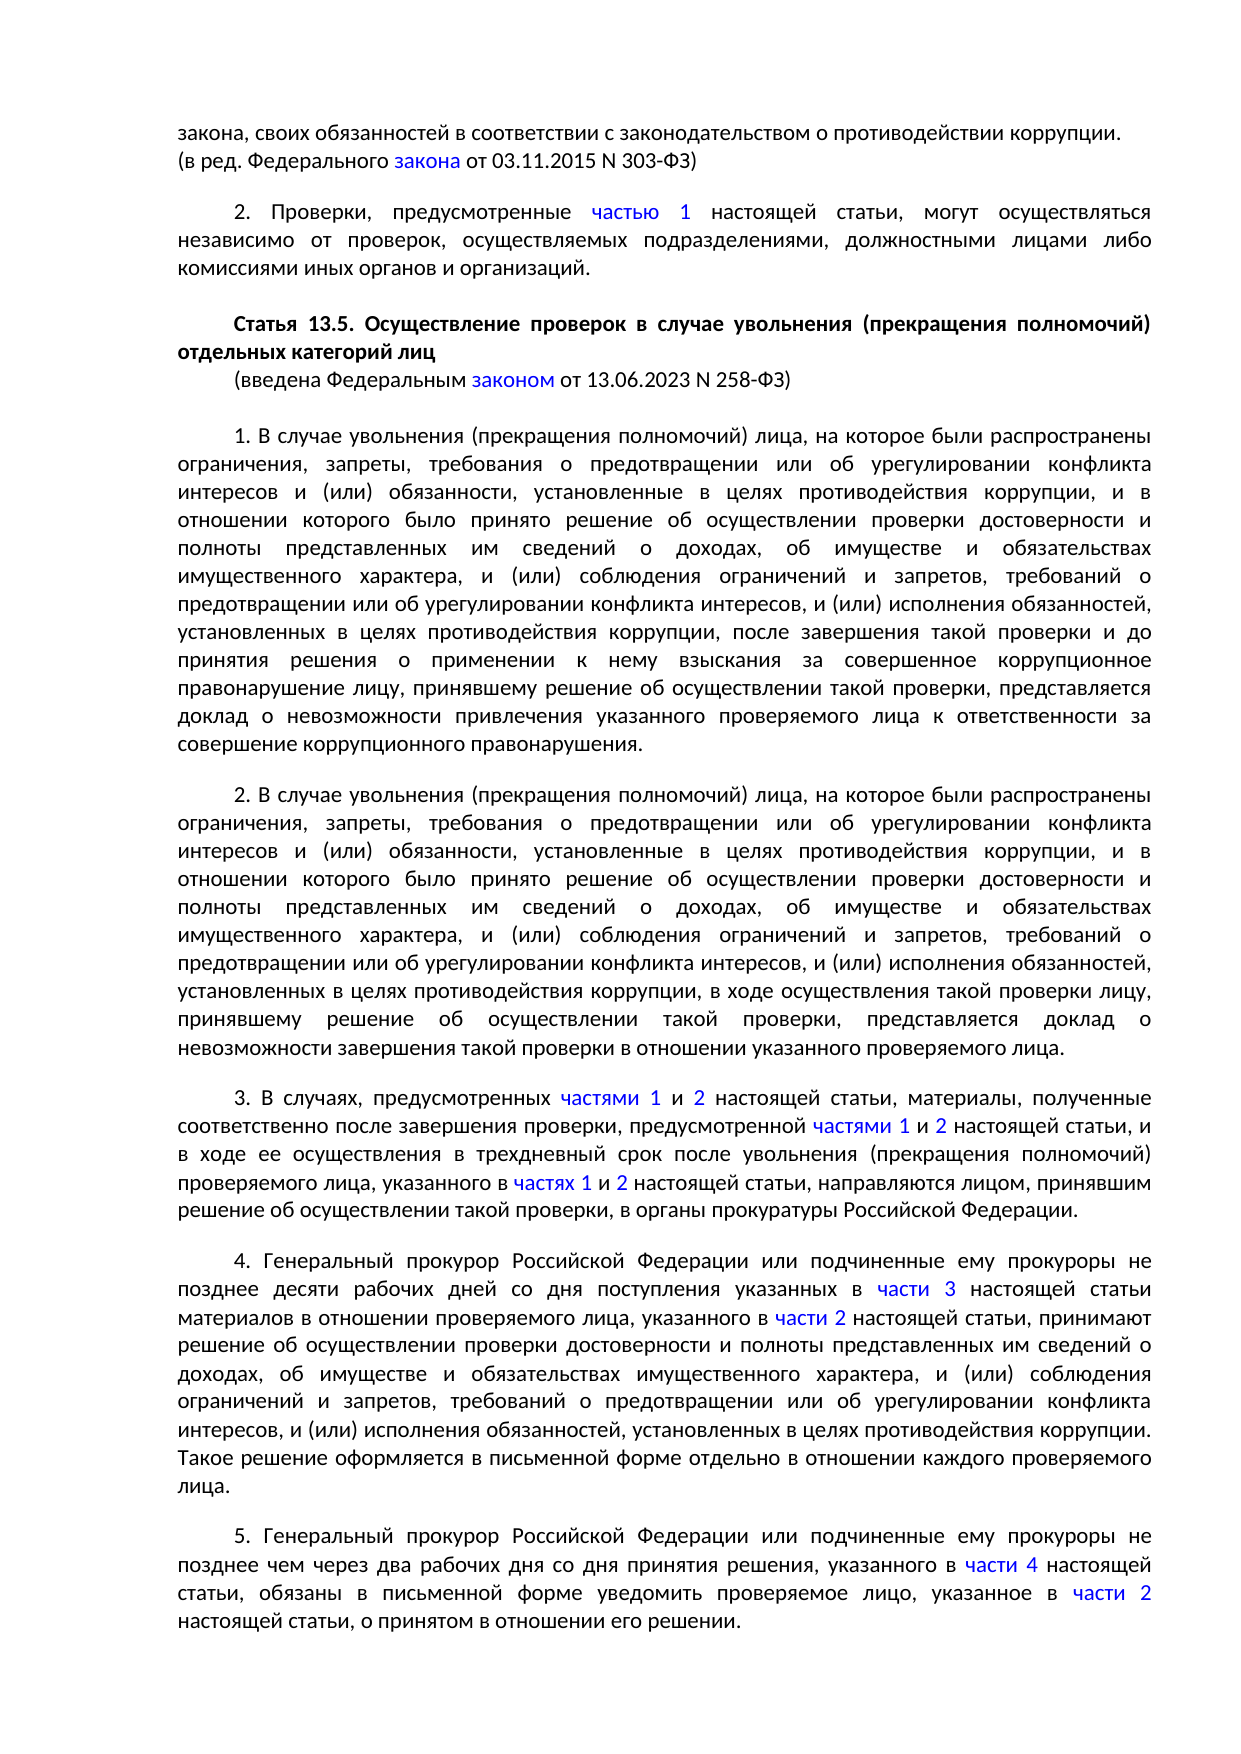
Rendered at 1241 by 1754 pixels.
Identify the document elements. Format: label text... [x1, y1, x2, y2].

text 1. В случае увольнения (прекращения полномочий) лица, на которое были распространены ограничения, запреты, требования о предотвращении или об урегулировании конфликта интересов и (или) обязанности, установленные в целях противодействия коррупции, и в отношении которого было принято решение об осуществлении проверки достоверности и полноты представленных им сведений о доходах, об имуществе и обязательствах имущественного характера, и (или) соблюдения ограничений и запретов, требований о предотвращении или об урегулировании конфликта интересов, и (или) исполнения обязанностей, установленных в целях противодействия коррупции, после завершения такой проверки и до принятия решения о применении к нему взыскания за совершенное коррупционное правонарушение лицу, принявшему решение об осуществлении такой проверки, представляется доклад о невозможности привлечения указанного проверяемого лица к ответственности за совершение коррупционного правонарушения. [177, 421, 1152, 757]
text (в ред. Федерального закона от 03.11.2015 N 303-ФЗ) [177, 146, 1152, 174]
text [177, 118, 1152, 146]
title Статья 13.5. Осуществление проверок в случае увольнения (прекращения полномочий) отдельных категорий лиц [177, 309, 1152, 365]
text 4. Генеральный прокурор Российской Федерации или подчиненные ему прокуроры не позднее десяти рабочих дней со дня поступления указанных в части 3 настоящей статьи материалов в отношении проверяемого лица, указанного в части 2 настоящей статьи, принимают решение об осуществлении проверки достоверности и полноты представленных им сведений о доходах, об имуществе и обязательствах имущественного характера, и (или) соблюдения ограничений и запретов, требований о предотвращении или об урегулировании конфликта интересов, и (или) исполнения обязанностей, установленных в целях противодействия коррупции. Такое решение оформляется в письменной форме отдельно в отношении каждого проверяемого лица. [177, 1247, 1152, 1499]
text (введена Федеральным законом от 13.06.2023 N 258-ФЗ) [177, 365, 1152, 393]
text 5. Генеральный прокурор Российской Федерации или подчиненные ему прокуроры не позднее чем через два рабочих дня со дня принятия решения, указанного в части 4 настоящей статьи, обязаны в письменной форме уведомить проверяемое лицо, указанное в части 2 настоящей статьи, о принятом в отношении его решении. [177, 1522, 1152, 1634]
text 2. Проверки, предусмотренные частью 1 настоящей статьи, могут осуществляться независимо от проверок, осуществляемых подразделениями, должностными лицами либо комиссиями иных органов и организаций. [177, 197, 1152, 281]
text 2. В случае увольнения (прекращения полномочий) лица, на которое были распространены ограничения, запреты, требования о предотвращении или об урегулировании конфликта интересов и (или) обязанности, установленные в целях противодействия коррупции, и в отношении которого было принято решение об осуществлении проверки достоверности и полноты представленных им сведений о доходах, об имуществе и обязательствах имущественного характера, и (или) соблюдения ограничений и запретов, требований о предотвращении или об урегулировании конфликта интересов, и (или) исполнения обязанностей, установленных в целях противодействия коррупции, в ходе осуществления такой проверки лицу, принявшему решение об осуществлении такой проверки, представляется доклад о невозможности завершения такой проверки в отношении указанного проверяемого лица. [177, 780, 1152, 1061]
text 3. В случаях, предусмотренных частями 1 и 2 настоящей статьи, материалы, полученные соответственно после завершения проверки, предусмотренной частями 1 и 2 настоящей статьи, и в ходе ее осуществления в трехдневный срок после увольнения (прекращения полномочий) проверяемого лица, указанного в частях 1 и 2 настоящей статьи, направляются лицом, принявшим решение об осуществлении такой проверки, в органы прокуратуры Российской Федерации. [177, 1083, 1152, 1224]
